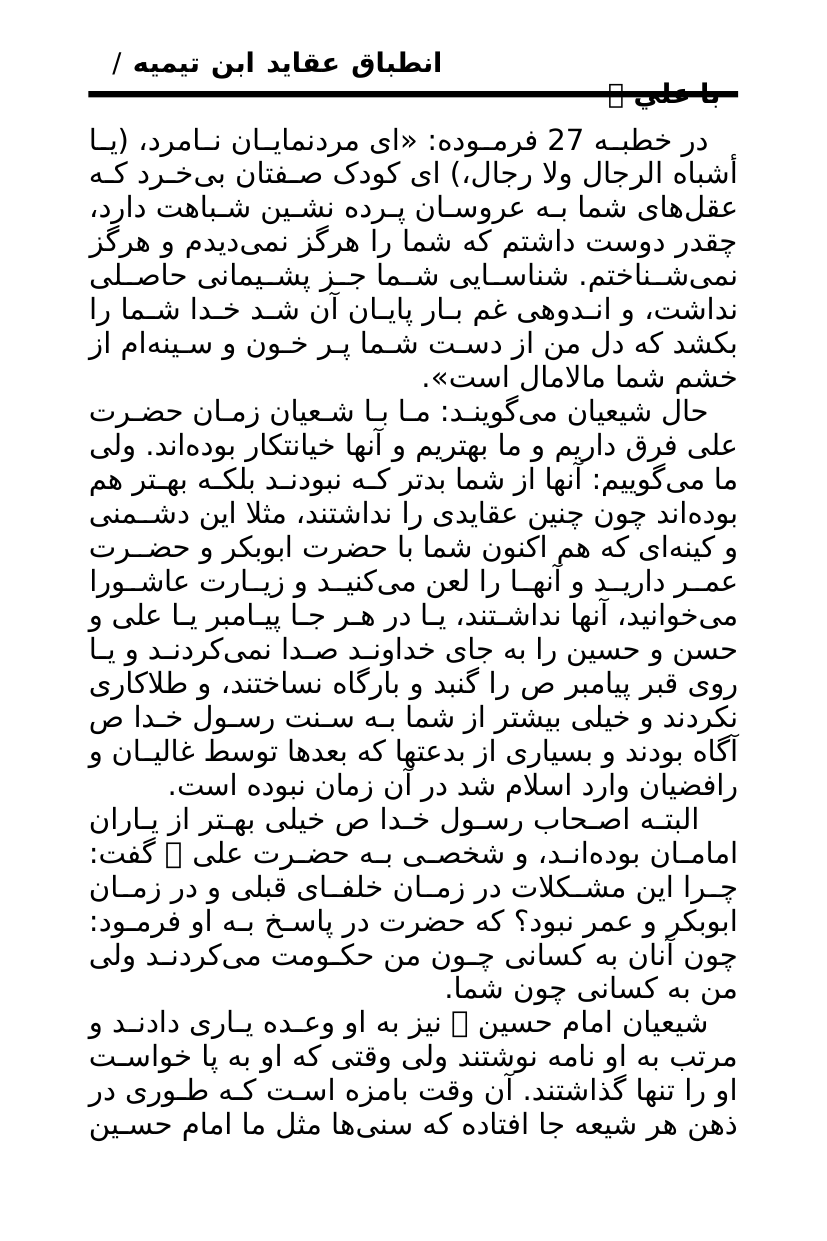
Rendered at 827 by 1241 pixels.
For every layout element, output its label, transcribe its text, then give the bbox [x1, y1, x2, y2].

text در خطبه 27 فرموده: «ای مردنمایان نامرد، (یا أشباه الرجال ولا رجال،) ای کودک صفتان بی‌خرد که عقل‌های شما به عروسان پرده نشین شباهت دارد، چقدر دوست داشتم که شما را هرگز نمی‌دیدم و هرگز نمی‌شناختم. شناسایی شما جز پشیمانی حاصلی نداشت، و اندوهی غم بار پایان آن شد خدا شما را بکشد که دل من از دست شما پر خون و سینه‌ام از خشم شما مالامال است». [89, 123, 738, 394]
text البته اصحاب رسول خدا ص خیلی بهتر از یاران امامان بوده‌اند، و شخصی به حضرت علی گفت: چرا این مشکلات در زمان خلفای قبلی و در زمان ابوبکر و عمر نبود؟ که حضرت در پاسخ به او فرمود: چون آنان به کسانی چون من حکومت می‌کردند ولی من به کسانی چون شما. [89, 802, 738, 1006]
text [89, 1006, 738, 1142]
text حال شیعیان می‌گویند: ما با شعیان زمان حضرت علی فرق داریم و ما بهتریم و آنها خیانتکار بوده‌اند. ولی ما می‌گوییم: آنها از شما بدتر که نبودند بلکه بهتر هم بوده‌اند چون چنین عقایدی را نداشتند، مثلا این دشمنی و کینه‌‌ای که هم اکنون شما با حضرت ابوبکر و حضرت عمر دارید و آنها را لعن می‌کنید و زیارت عاشورا می‌خوانید، آنها نداشتند، یا در هر جا پیامبر یا علی و حسن و حسین را به جای خداوند صدا نمی‌کردند و یا روی قبر پیامبر ص را گنبد و بارگاه نساختند، و طلاکاری نکردند و خیلی بیشتر از شما به سنت رسول خدا ص آگاه بودند و بسیاری از بدعتها که بعدها توسط غالیان و رافضیان وارد اسلام شد در آن زمان نبوده است. [89, 394, 738, 802]
